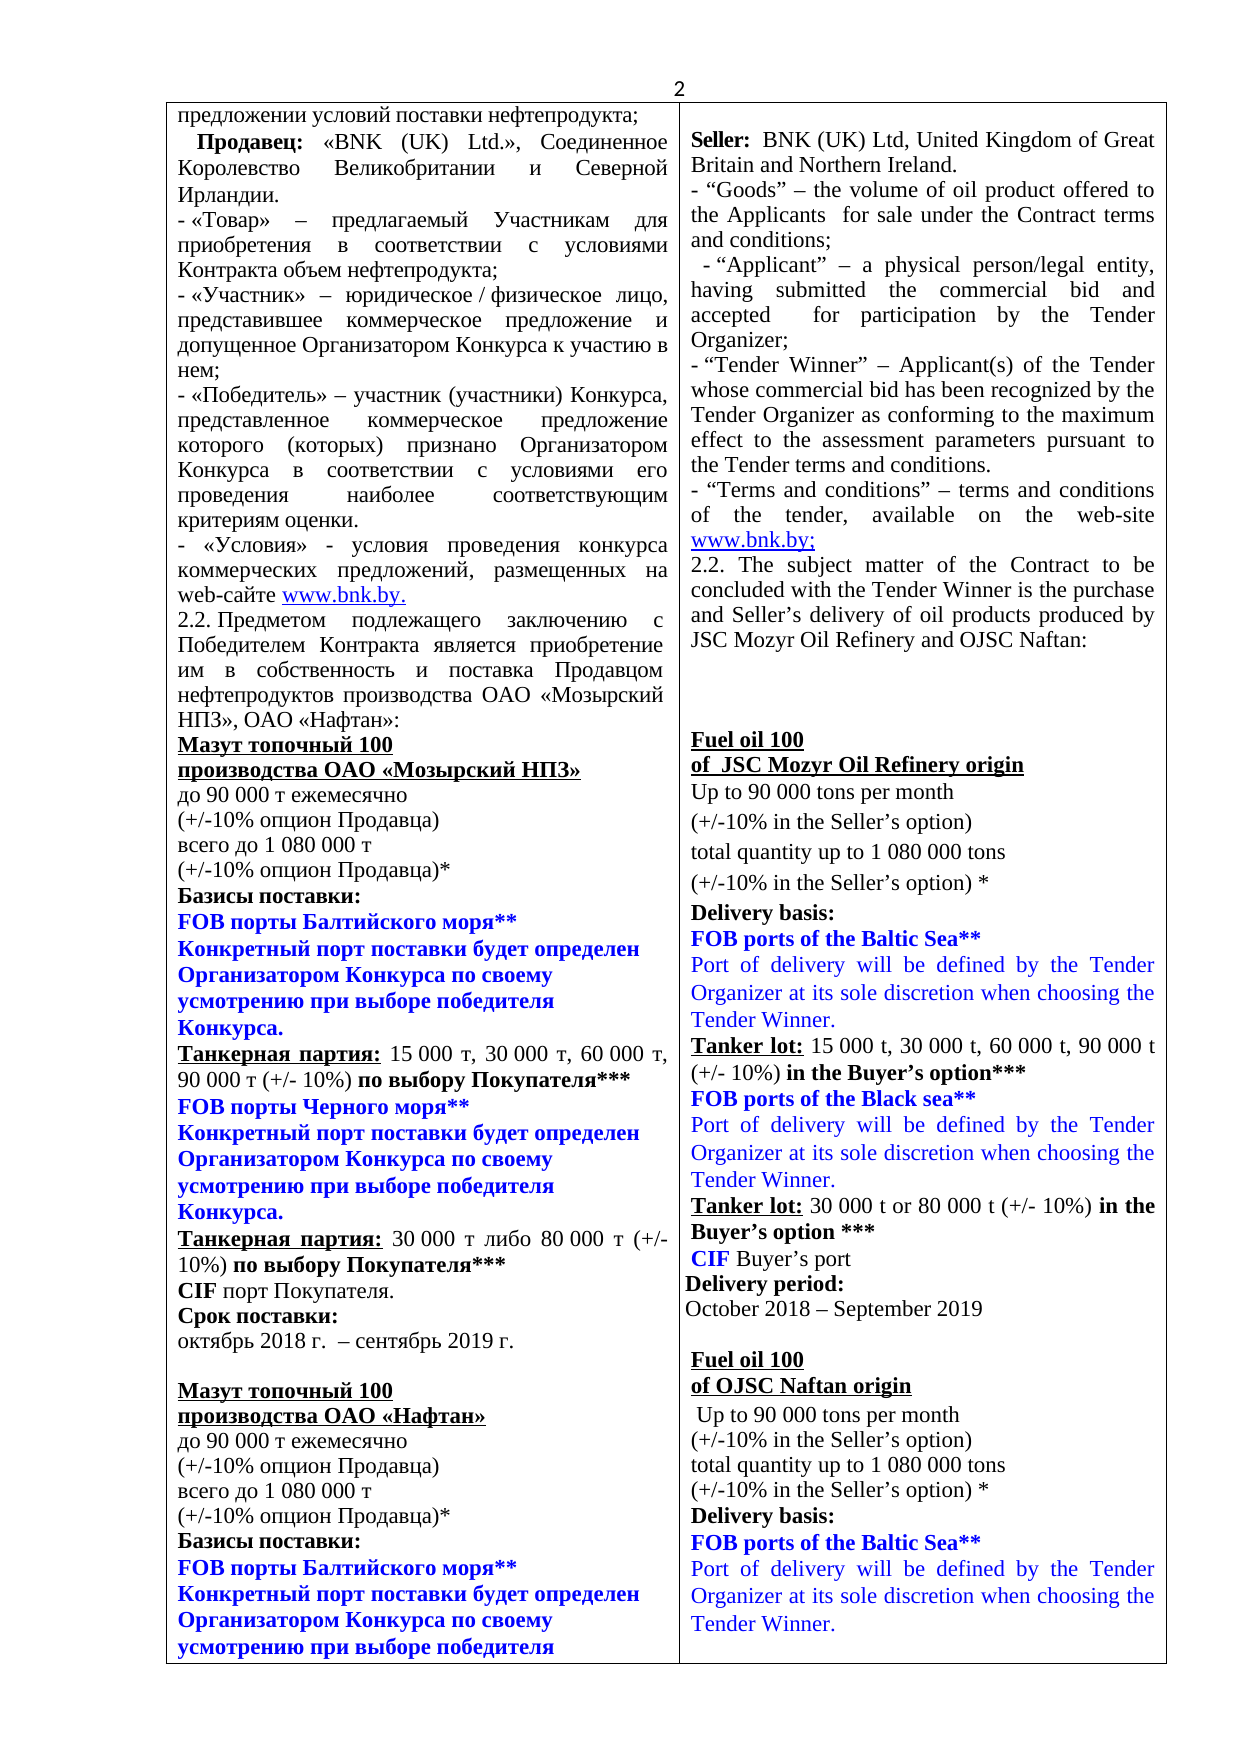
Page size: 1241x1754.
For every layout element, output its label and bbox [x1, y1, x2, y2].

table_header [167, 103, 679, 1662]
table_header [680, 103, 1166, 1662]
